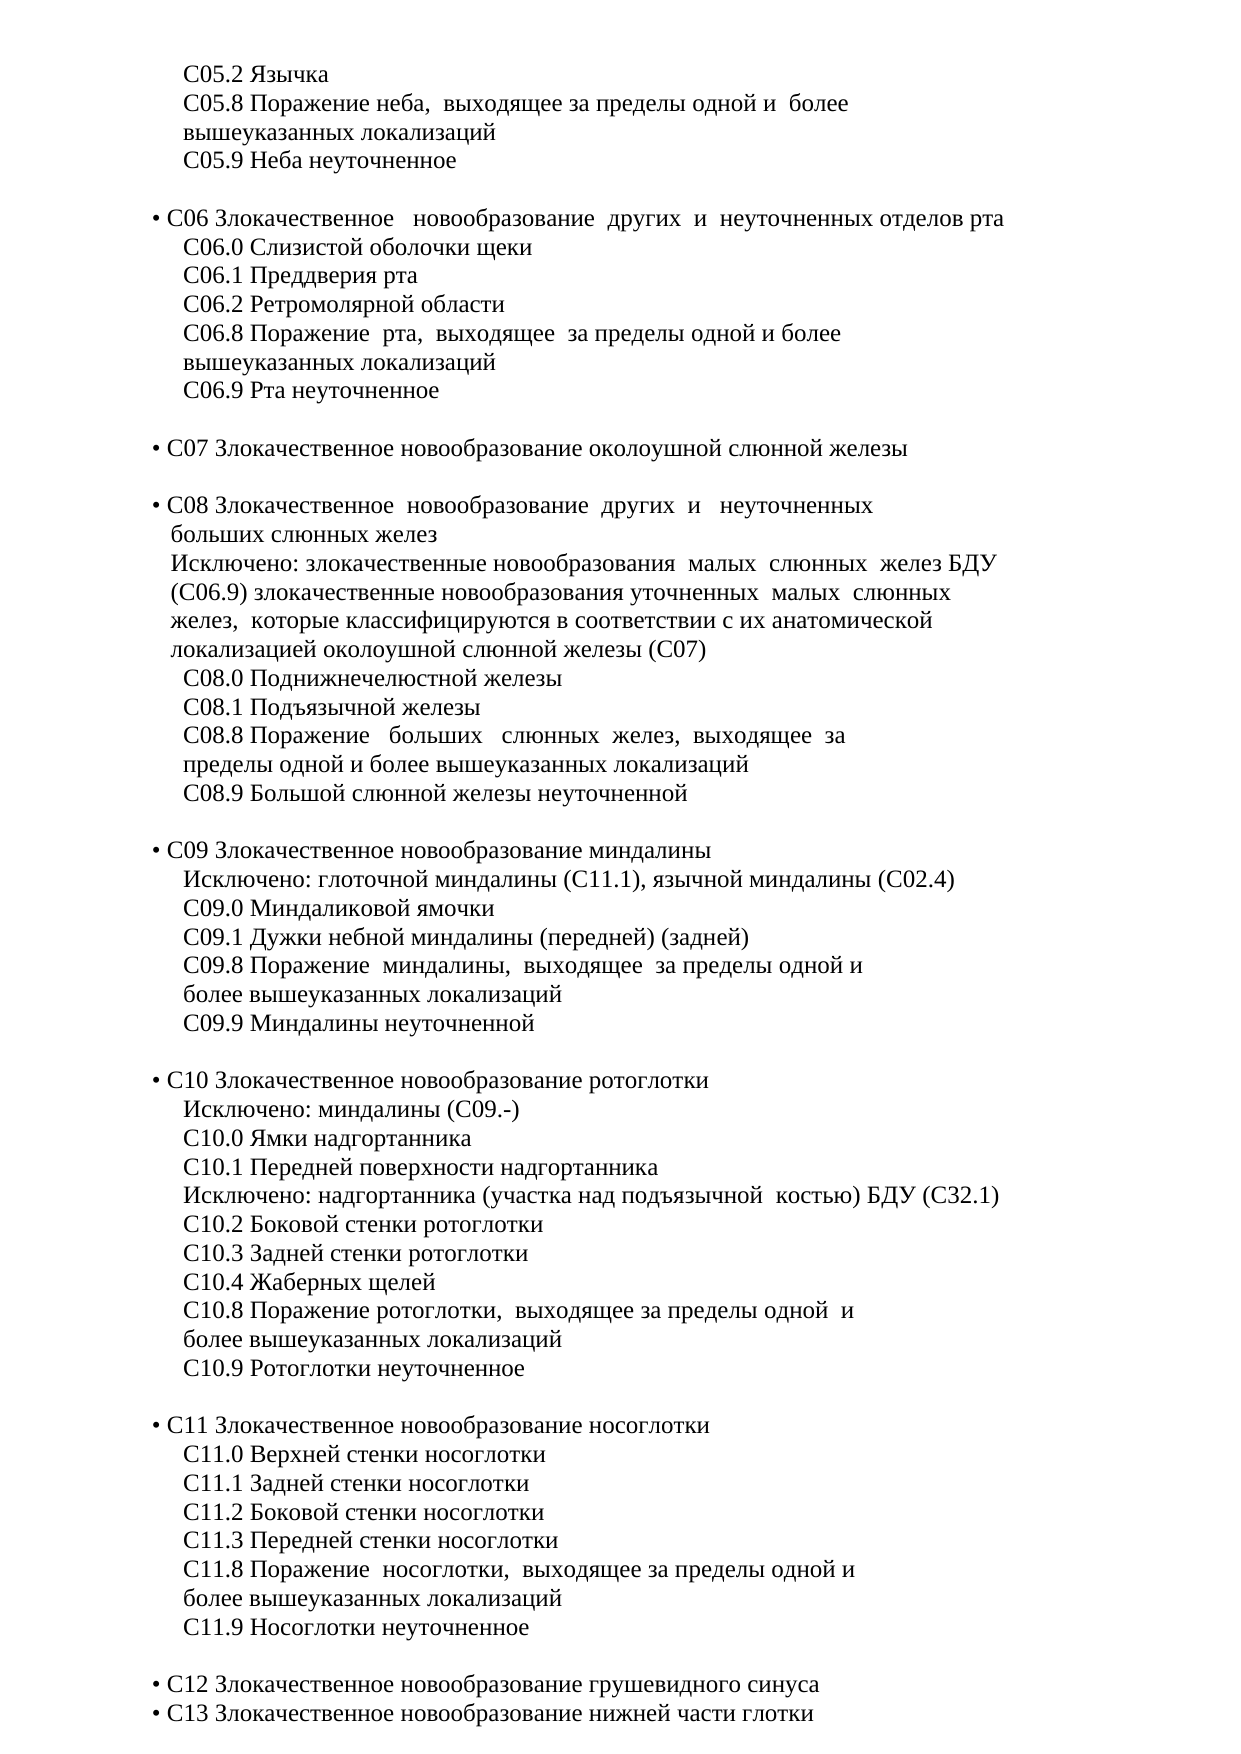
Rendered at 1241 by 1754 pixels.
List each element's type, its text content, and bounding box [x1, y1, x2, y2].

text C11.9 Носоглотки неуточненное [133, 1612, 1152, 1640]
text C05.9 Неба неуточненное [133, 145, 1152, 174]
text более вышеуказанных локализаций [133, 1324, 1152, 1353]
text • C08 Злокачественное новообразование других и неуточненных [133, 490, 1152, 519]
text C10.8 Поражение ротоглотки, выходящее за пределы одной и [133, 1295, 1152, 1324]
text C09.0 Миндаликовой ямочки [133, 893, 1152, 922]
text C06.0 Слизистой оболочки щеки [133, 232, 1152, 260]
text желез, которые классифицируются в соответствии с их анатомической [133, 605, 1152, 634]
text C11.2 Боковой стенки носоглотки [133, 1497, 1152, 1525]
text • C07 Злокачественное новообразование околоушной слюнной железы [133, 433, 1152, 462]
text Исключено: миндалины (C09.-) [133, 1094, 1152, 1123]
text Исключено: надгортанника (участка над подъязычной костью) БДУ (C32.1) [133, 1180, 1152, 1209]
text • C12 Злокачественное новообразование грушевидного синуса [133, 1669, 1152, 1698]
text более вышеуказанных локализаций [133, 1583, 1152, 1612]
text C10.2 Боковой стенки ротоглотки [133, 1209, 1152, 1238]
text C11.0 Верхней стенки носоглотки [133, 1439, 1152, 1468]
text • C10 Злокачественное новообразование ротоглотки [133, 1065, 1152, 1094]
text C10.1 Передней поверхности надгортанника [133, 1152, 1152, 1180]
text пределы одной и более вышеуказанных локализаций [133, 749, 1152, 778]
text C10.3 Задней стенки ротоглотки [133, 1238, 1152, 1267]
text Исключено: глоточной миндалины (C11.1), язычной миндалины (C02.4) [133, 864, 1152, 893]
text C10.4 Жаберных щелей [133, 1267, 1152, 1295]
text C06.9 Рта неуточненное [133, 375, 1152, 404]
text C10.9 Ротоглотки неуточненное [133, 1353, 1152, 1382]
text C08.0 Поднижнечелюстной железы [133, 663, 1152, 692]
text более вышеуказанных локализаций [133, 979, 1152, 1008]
text вышеуказанных локализаций [133, 347, 1152, 375]
text C09.8 Поражение миндалины, выходящее за пределы одной и [133, 950, 1152, 979]
text • C09 Злокачественное новообразование миндалины [133, 835, 1152, 864]
text • C11 Злокачественное новообразование носоглотки [133, 1410, 1152, 1439]
text • C13 Злокачественное новообразование нижней части глотки [133, 1698, 1152, 1727]
text C11.1 Задней стенки носоглотки [133, 1468, 1152, 1497]
text локализацией околоушной слюнной железы (C07) [133, 634, 1152, 663]
text • C06 Злокачественное новообразование других и неуточненных отделов рта [133, 203, 1152, 232]
text C09.9 Миндалины неуточненной [133, 1008, 1152, 1037]
text C08.1 Подъязычной железы [133, 692, 1152, 720]
text C10.0 Ямки надгортанника [133, 1123, 1152, 1152]
text C06.2 Ретромолярной области [133, 289, 1152, 318]
text C05.2 Язычка [133, 59, 1152, 88]
text C06.8 Поражение рта, выходящее за пределы одной и более [133, 318, 1152, 347]
text C05.8 Поражение неба, выходящее за пределы одной и более [133, 88, 1152, 117]
text C09.1 Дужки небной миндалины (передней) (задней) [133, 922, 1152, 950]
text C08.8 Поражение больших слюнных желез, выходящее за [133, 720, 1152, 749]
text C06.1 Преддверия рта [133, 260, 1152, 289]
text C08.9 Большой слюнной железы неуточненной [133, 778, 1152, 807]
text (C06.9) злокачественные новообразования уточненных малых слюнных [133, 577, 1152, 605]
text Исключено: злокачественные новообразования малых слюнных желез БДУ [133, 548, 1152, 577]
text C11.8 Поражение носоглотки, выходящее за пределы одной и [133, 1554, 1152, 1583]
text больших слюнных желез [133, 519, 1152, 548]
text вышеуказанных локализаций [133, 117, 1152, 145]
text C11.3 Передней стенки носоглотки [133, 1525, 1152, 1554]
